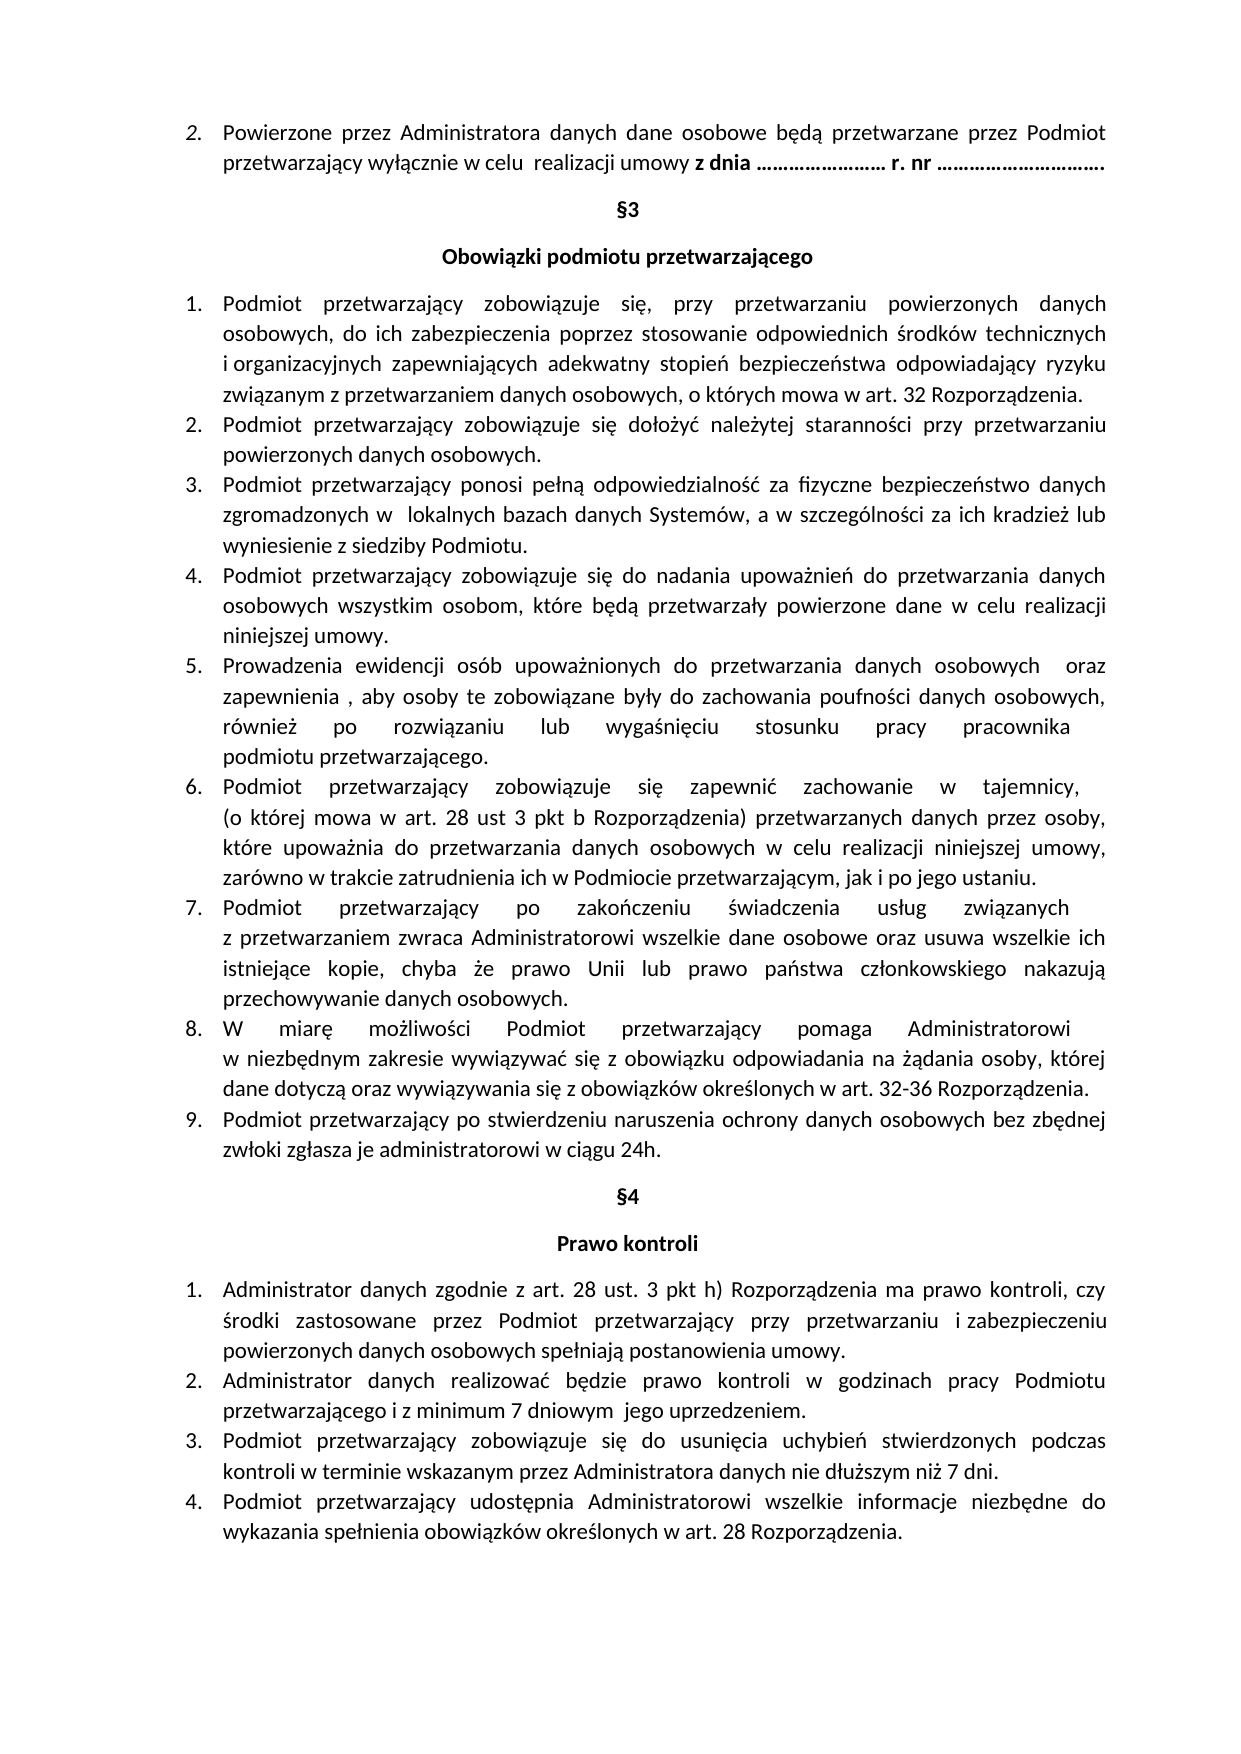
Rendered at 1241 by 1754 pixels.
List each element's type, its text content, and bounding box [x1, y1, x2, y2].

list Powierzone przez Administratora danych dane osobowe będą przetwarzane przez Podmiot przetwarzający wyłącznie w celu realizacji umowy z dnia …………………… r. nr …………………………. [185, 118, 1107, 176]
list Podmiot przetwarzający zobowiązuje się do nadania upoważnień do przetwarzania danych osobowych wszystkim osobom, które będą przetwarzały powierzone dane w celu realizacji niniejszej umowy. [185, 561, 1107, 649]
text §4 [148, 1182, 1107, 1210]
text Prawo kontroli [148, 1229, 1107, 1257]
list Podmiot przetwarzający udostępnia Administratorowi wszelkie informacje niezbędne do wykazania spełnienia obowiązków określonych w art. 28 Rozporządzenia. [185, 1487, 1107, 1545]
text §3 [148, 195, 1107, 223]
list Podmiot przetwarzający po stwierdzeniu naruszenia ochrony danych osobowych bez zbędnej zwłoki zgłasza je administratorowi w ciągu 24h. [185, 1105, 1107, 1163]
list Podmiot przetwarzający zobowiązuje się do usunięcia uchybień stwierdzonych podczas kontroli w terminie wskazanym przez Administratora danych nie dłuższym niż 7 dni. [185, 1427, 1107, 1485]
list W miarę możliwości Podmiot przetwarzający pomaga Administratorowi w niezbędnym zakresie wywiązywać się z obowiązku odpowiadania na żądania osoby, której dane dotyczą oraz wywiązywania się z obowiązków określonych w art. 32-36 Rozporządzenia. [185, 1014, 1107, 1102]
list Prowadzenia ewidencji osób upoważnionych do przetwarzania danych osobowych oraz zapewnienia , aby osoby te zobowiązane były do zachowania poufności danych osobowych, również po rozwiązaniu lub wygaśnięciu stosunku pracy pracownika podmiotu przetwarzającego. [185, 652, 1107, 770]
list Podmiot przetwarzający zobowiązuje się zapewnić zachowanie w tajemnicy, (o której mowa w art. 28 ust 3 pkt b Rozporządzenia) przetwarzanych danych przez osoby, które upoważnia do przetwarzania danych osobowych w celu realizacji niniejszej umowy, zarówno w trakcie zatrudnienia ich w Podmiocie przetwarzającym, jak i po jego ustaniu. [185, 772, 1107, 891]
list Administrator danych realizować będzie prawo kontroli w godzinach pracy Podmiotu przetwarzającego i z minimum 7 dniowym jego uprzedzeniem. [185, 1366, 1107, 1424]
text Obowiązki podmiotu przetwarzającego [148, 242, 1107, 270]
list Podmiot przetwarzający zobowiązuje się dołożyć należytej staranności przy przetwarzaniu powierzonych danych osobowych. [185, 410, 1107, 468]
list Podmiot przetwarzający ponosi pełną odpowiedzialność za fizyczne bezpieczeństwo danych zgromadzonych w lokalnych bazach danych Systemów, a w szczególności za ich kradzież lub wyniesienie z siedziby Podmiotu. [185, 470, 1107, 559]
list Podmiot przetwarzający po zakończeniu świadczenia usług związanych z przetwarzaniem zwraca Administratorowi wszelkie dane osobowe oraz usuwa wszelkie ich istniejące kopie, chyba że prawo Unii lub prawo państwa członkowskiego nakazują przechowywanie danych osobowych. [185, 893, 1107, 1012]
list Podmiot przetwarzający zobowiązuje się, przy przetwarzaniu powierzonych danych osobowych, do ich zabezpieczenia poprzez stosowanie odpowiednich środków technicznych i organizacyjnych zapewniających adekwatny stopień bezpieczeństwa odpowiadający ryzyku związanym z przetwarzaniem danych osobowych, o których mowa w art. 32 Rozporządzenia. [185, 289, 1107, 408]
list Administrator danych zgodnie z art. 28 ust. 3 pkt h) Rozporządzenia ma prawo kontroli, czy środki zastosowane przez Podmiot przetwarzający przy przetwarzaniu i zabezpieczeniu powierzonych danych osobowych spełniają postanowienia umowy. [185, 1276, 1107, 1364]
